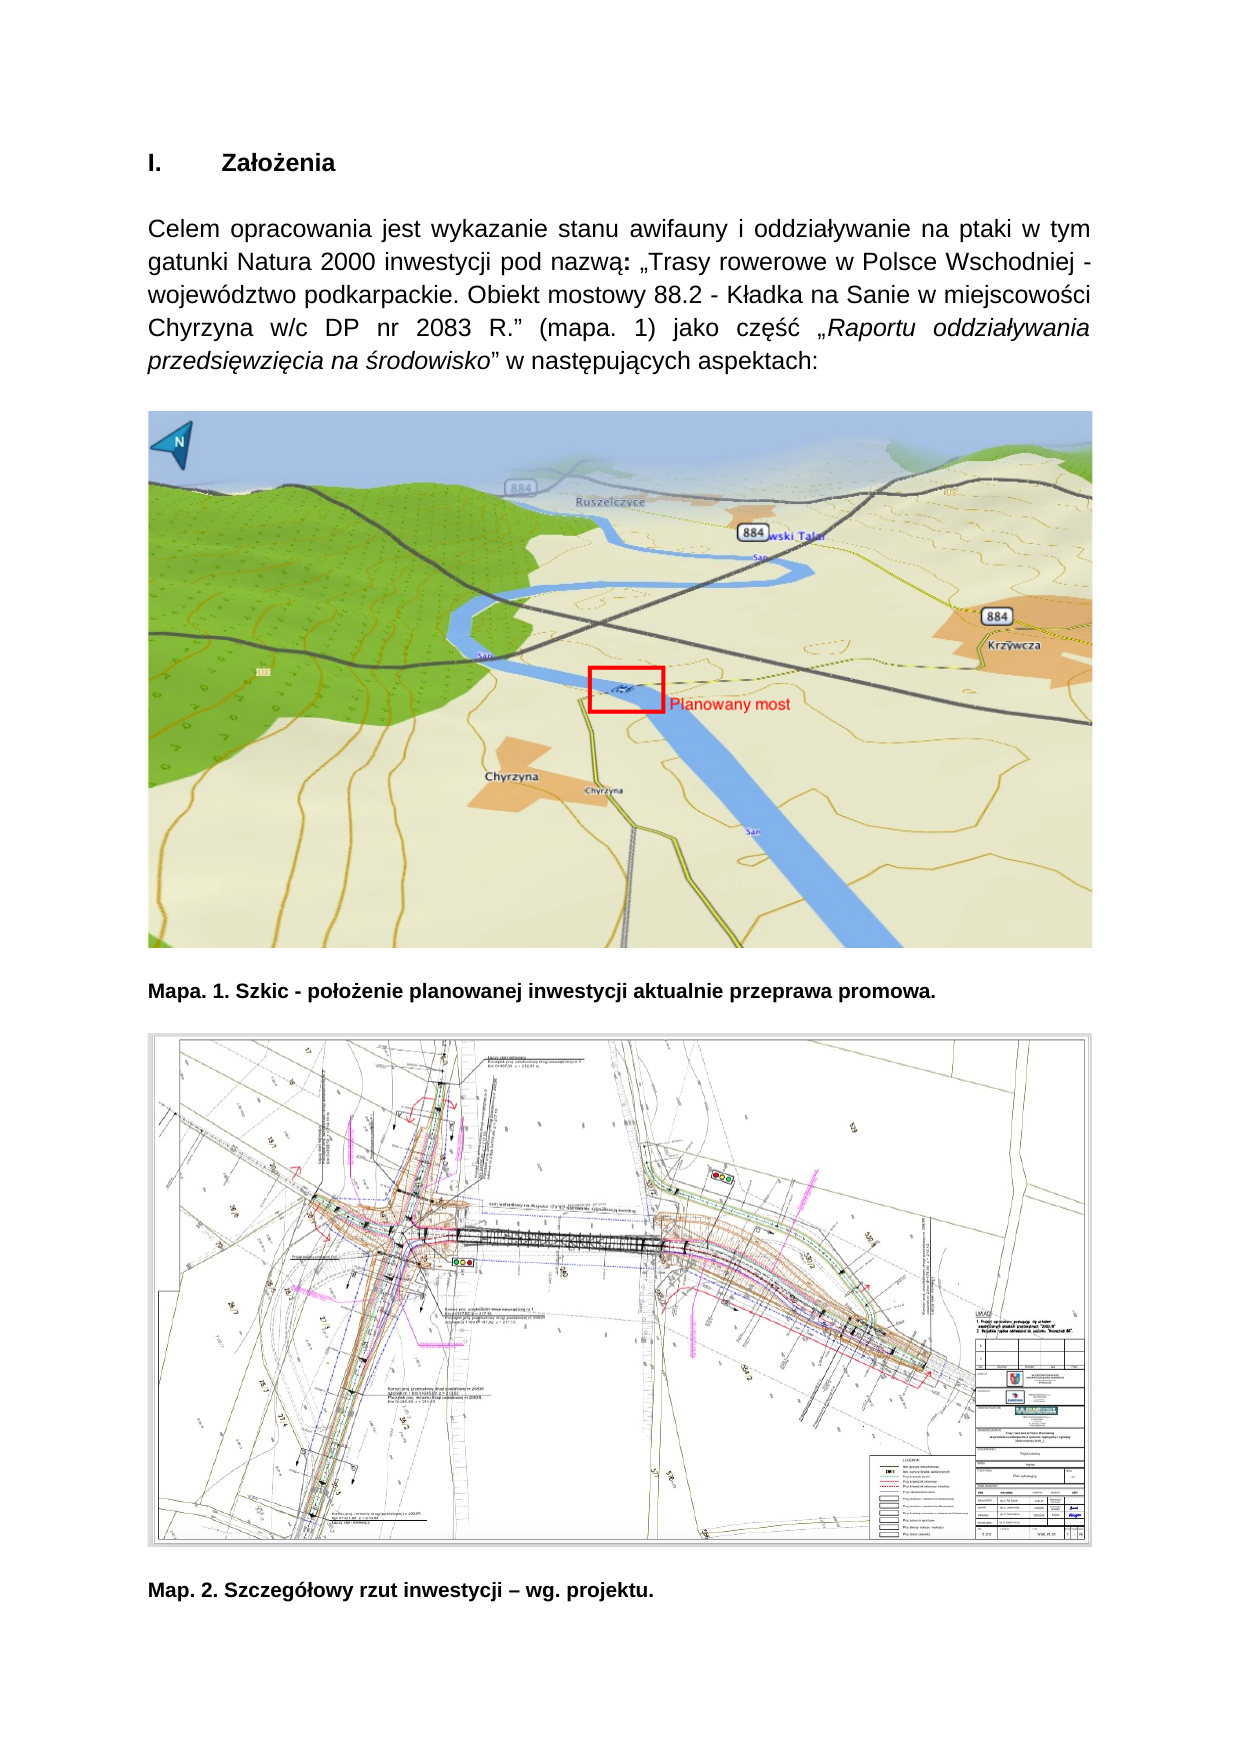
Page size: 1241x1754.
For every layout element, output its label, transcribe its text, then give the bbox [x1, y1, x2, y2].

text Mapa. 1. Szkic - położenie planowanej inwestycji aktualnie przeprawa promowa. [148, 979, 1093, 1003]
text Map. 2. Szczegółowy rzut inwestycji – wg. projektu. [148, 1578, 1093, 1602]
picture [148, 411, 1093, 948]
picture [147, 1033, 1092, 1547]
text Celem opracowania jest wykazanie stanu awifauny i oddziaływanie na ptaki w tym gatunki Natura 2000 inwestycji pod nazwą: „Trasy rowerowe w Polsce Wschodniej - województwo podkarpackie. Obiekt mostowy 88.2 - Kładka na Sanie w miejscowości Chyrzyna w/c DP nr 2083 R.” (mapa. 1) jako część „Raportu oddziaływania przedsięwzięcia na środowisko” w następujących aspektach: [148, 214, 1093, 374]
list Założenia [148, 148, 1093, 176]
